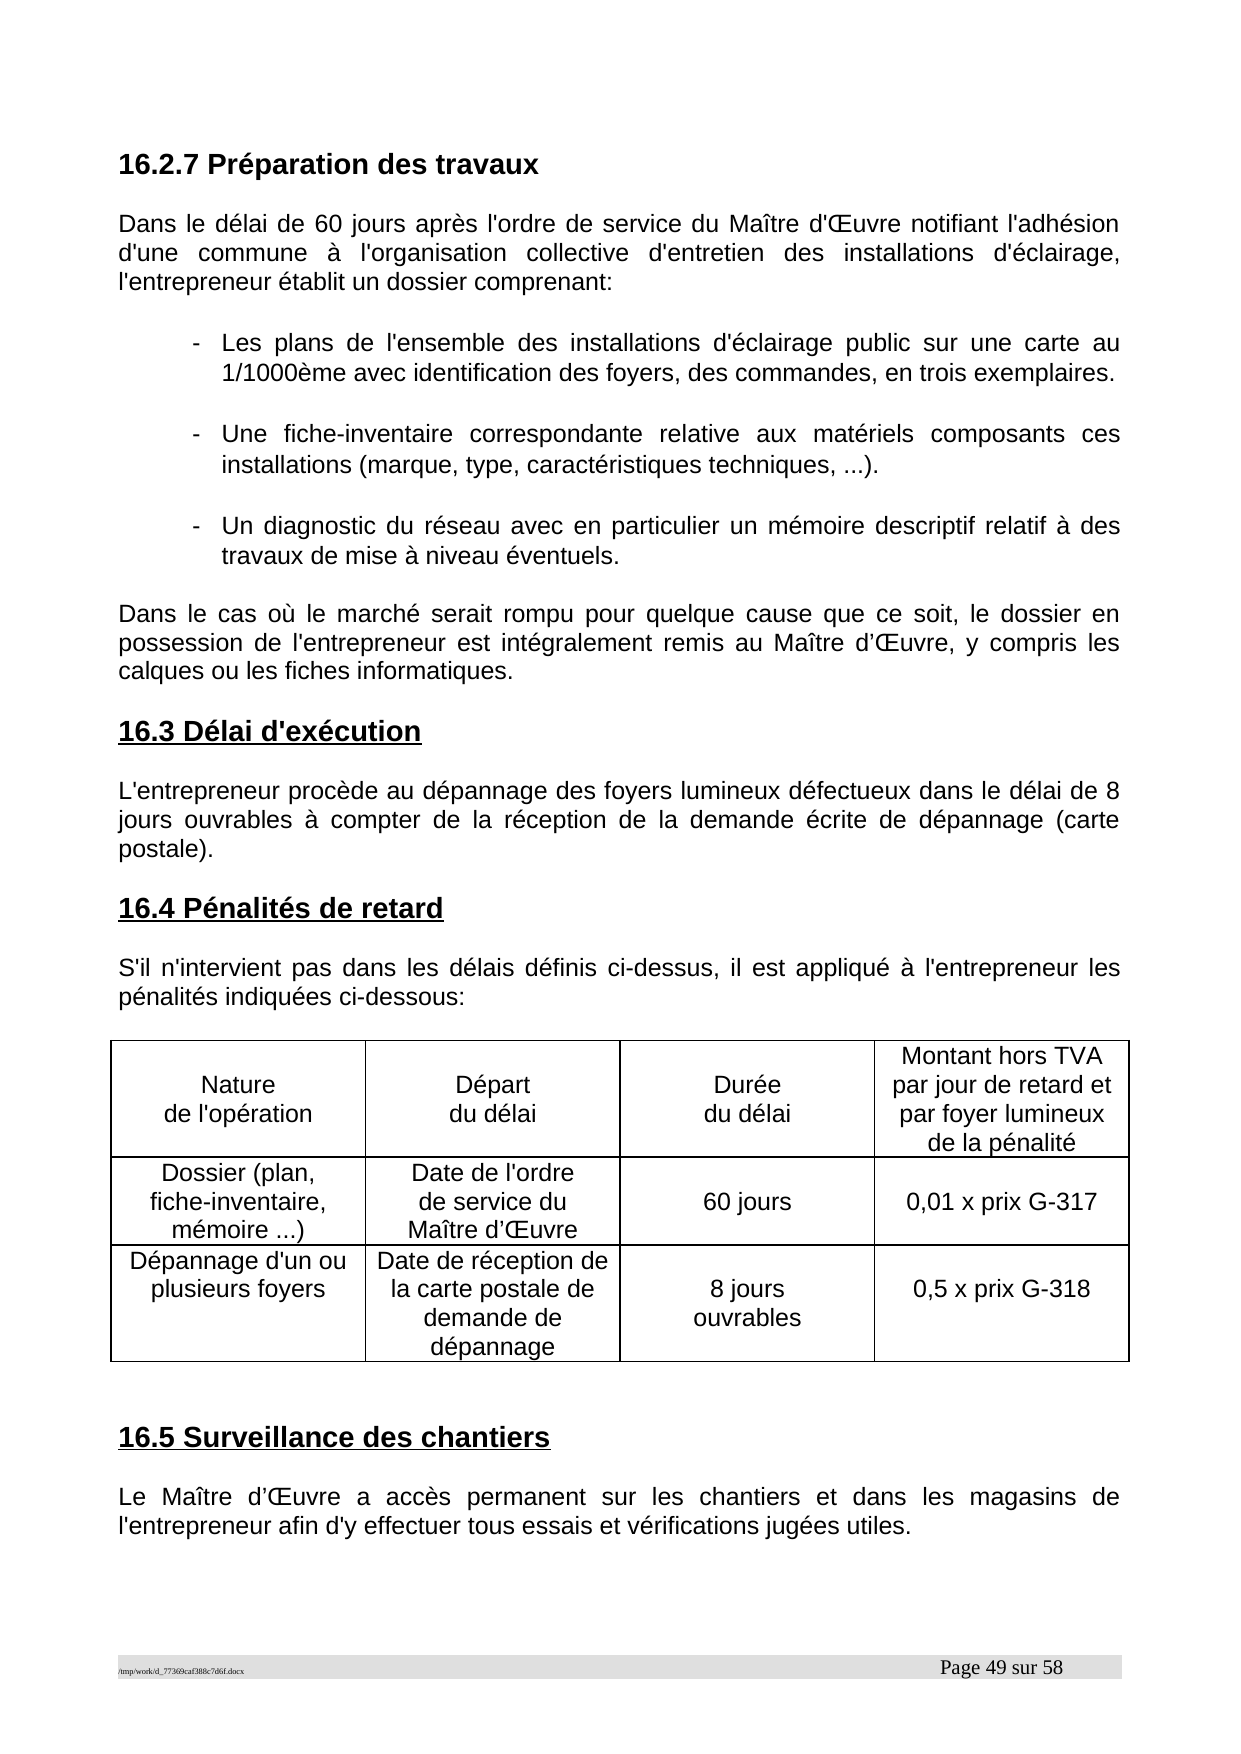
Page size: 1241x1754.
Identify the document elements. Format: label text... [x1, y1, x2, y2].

table_header Nature de l'opération [112, 1041, 365, 1156]
text L'entrepreneur procède au dépannage des foyers lumineux défectueux dans le délai de 8 jours ouvrables à compter de la réception de la demande écrite de dépannage (carte postale). [118, 776, 1122, 862]
list Un diagnostic du réseau avec en particulier un mémoire descriptif relatif à des travaux de mise à niveau éventuels. [192, 507, 1122, 570]
table_cell 8 jours ouvrables [621, 1246, 874, 1361]
text Le Maître d’Œuvre a accès permanent sur les chantiers et dans les magasins de l'entrepreneur afin d'y effectuer tous essais et vérifications jugées utiles. [118, 1482, 1122, 1539]
table_cell Dépannage d'un ou plusieurs foyers [112, 1246, 365, 1361]
table_cell Date de l'ordre de service du Maître d’Œuvre [366, 1158, 619, 1244]
list Les plans de l'ensemble des installations d'éclairage public sur une carte au 1/1000ème avec identification des foyers, des commandes, en trois exemplaires. [192, 324, 1122, 387]
table_cell 60 jours [621, 1158, 874, 1244]
table_cell Date de réception de la carte postale de demande de dépannage [366, 1246, 619, 1361]
subtitle 16.4 Pénalités de retard [118, 891, 1122, 925]
subtitle 16.3 Délai d'exécution [118, 714, 1122, 747]
table_header Départ du délai [366, 1041, 619, 1156]
subtitle 16.2.7 Préparation des travaux [118, 147, 1122, 180]
list Une fiche-inventaire correspondante relative aux matériels composants ces installations (marque, type, caractéristiques techniques, ...). [192, 416, 1122, 478]
text Dans le délai de 60 jours après l'ordre de service du Maître d'Œuvre notifiant l'adhésion d'une commune à l'organisation collective d'entretien des installations d'éclairage, l'entrepreneur établit un dossier comprenant: [118, 209, 1122, 295]
subtitle 16.5 Surveillance des chantiers [118, 1420, 1122, 1453]
table_header Durée du délai [621, 1041, 874, 1156]
text Dans le cas où le marché serait rompu pour quelque cause que ce soit, le dossier en possession de l'entrepreneur est intégralement remis au Maître d’Œuvre, y compris les calques ou les fiches informatiques. [118, 599, 1122, 685]
table_header Montant hors TVA par jour de retard et par foyer lumineux de la pénalité [875, 1041, 1128, 1156]
table_cell Dossier (plan, fiche-inventaire, mémoire ...) [112, 1158, 365, 1244]
table_cell 0,01 x prix G-317 [875, 1158, 1128, 1244]
table_cell 0,5 x prix G-318 [875, 1246, 1128, 1361]
text S'il n'intervient pas dans les délais définis ci-dessus, il est appliqué à l'entrepreneur les pénalités indiquées ci-dessous: [118, 953, 1122, 1011]
